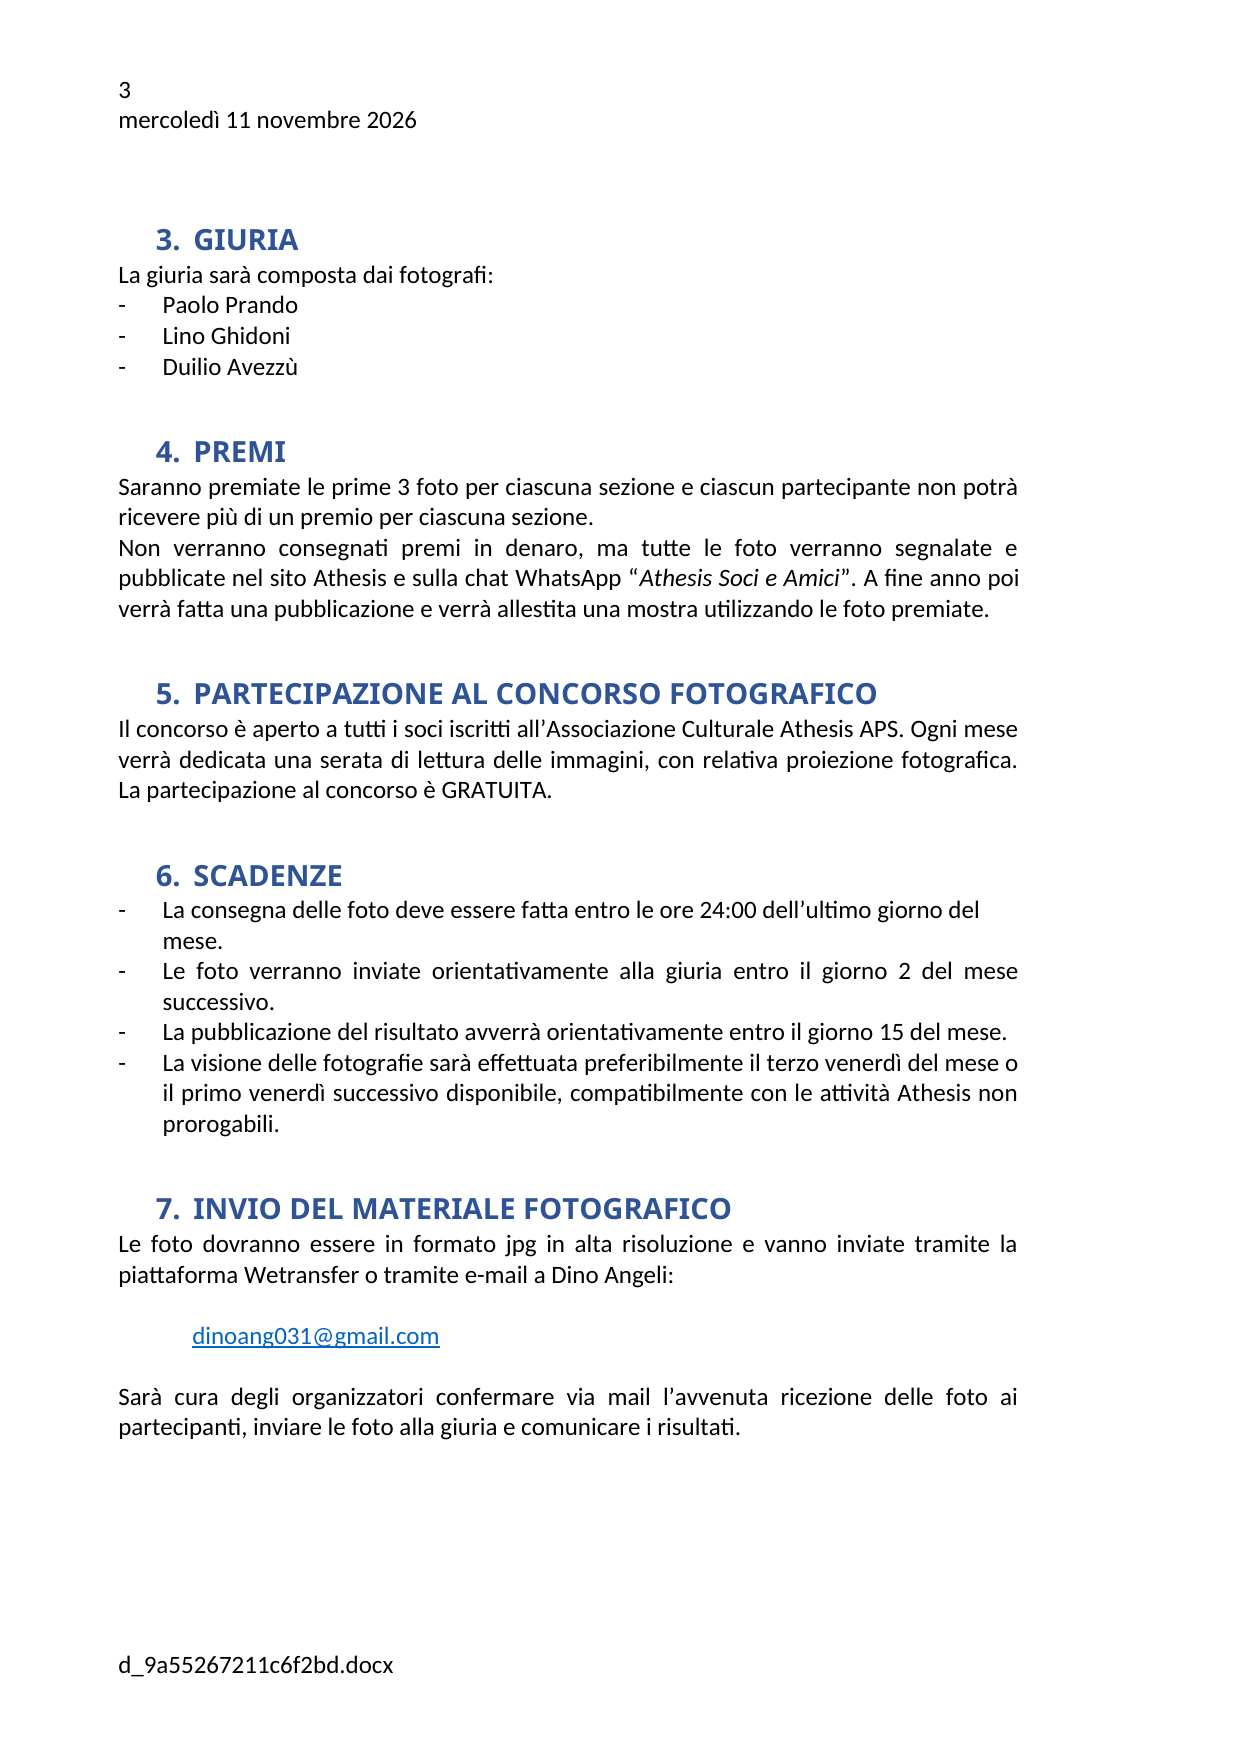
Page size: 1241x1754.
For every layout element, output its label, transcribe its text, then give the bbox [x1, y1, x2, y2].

list Lino Ghidoni [118, 320, 1019, 351]
text Le foto dovranno essere in formato jpg in alta risoluzione e vanno inviate tramite la piattaforma Wetransfer o tramite e-mail a Dino Angeli: [118, 1228, 1019, 1289]
subtitle PARTECIPAZIONE AL CONCORSO FOTOGRAFICO [156, 673, 1019, 713]
text Il concorso è aperto a tutti i soci iscritti all’Associazione Culturale Athesis APS. Ogni mese verrà dedicata una serata di lettura delle immagini, con relativa proiezione fotografica. La partecipazione al concorso è GRATUITA. [118, 713, 1019, 805]
subtitle GIURIA [156, 219, 1019, 259]
text Saranno premiate le prime 3 foto per ciascuna sezione e ciascun partecipante non potrà ricevere più di un premio per ciascuna sezione. [118, 471, 1019, 532]
list Duilio Avezzù [118, 351, 1019, 381]
text dinoang031@gmail.com [118, 1320, 1019, 1350]
list La visione delle fotografie sarà effettuata preferibilmente il terzo venerdì del mese o il primo venerdì successivo disponibile, compatibilmente con le attività Athesis non prorogabili. [118, 1047, 1019, 1139]
text Non verranno consegnati premi in denaro, ma tutte le foto verranno segnalate e pubblicate nel sito Athesis e sulla chat WhatsApp “Athesis Soci e Amici”. A fine anno poi verrà fatta una pubblicazione e verrà allestita una mostra utilizzando le foto premiate. [118, 532, 1019, 623]
list La pubblicazione del risultato avverrà orientativamente entro il giorno 15 del mese. [118, 1017, 1019, 1047]
list Le foto verranno inviate orientativamente alla giuria entro il giorno 2 del mese successivo. [118, 956, 1019, 1017]
list La consegna delle foto deve essere fatta entro le ore 24:00 dell’ultimo giorno del mese. [118, 894, 1019, 956]
text Sarà cura degli organizzatori confermare via mail l’avvenuta ricezione delle foto ai partecipanti, inviare le foto alla giuria e comunicare i risultati. [118, 1381, 1019, 1442]
list Paolo Prando [118, 290, 1019, 320]
subtitle INVIO DEL MATERIALE FOTOGRAFICO [156, 1189, 1019, 1228]
subtitle PREMI [156, 431, 1019, 471]
subtitle SCADENZE [156, 855, 1019, 894]
text La giuria sarà composta dai fotografi: [118, 259, 1019, 290]
